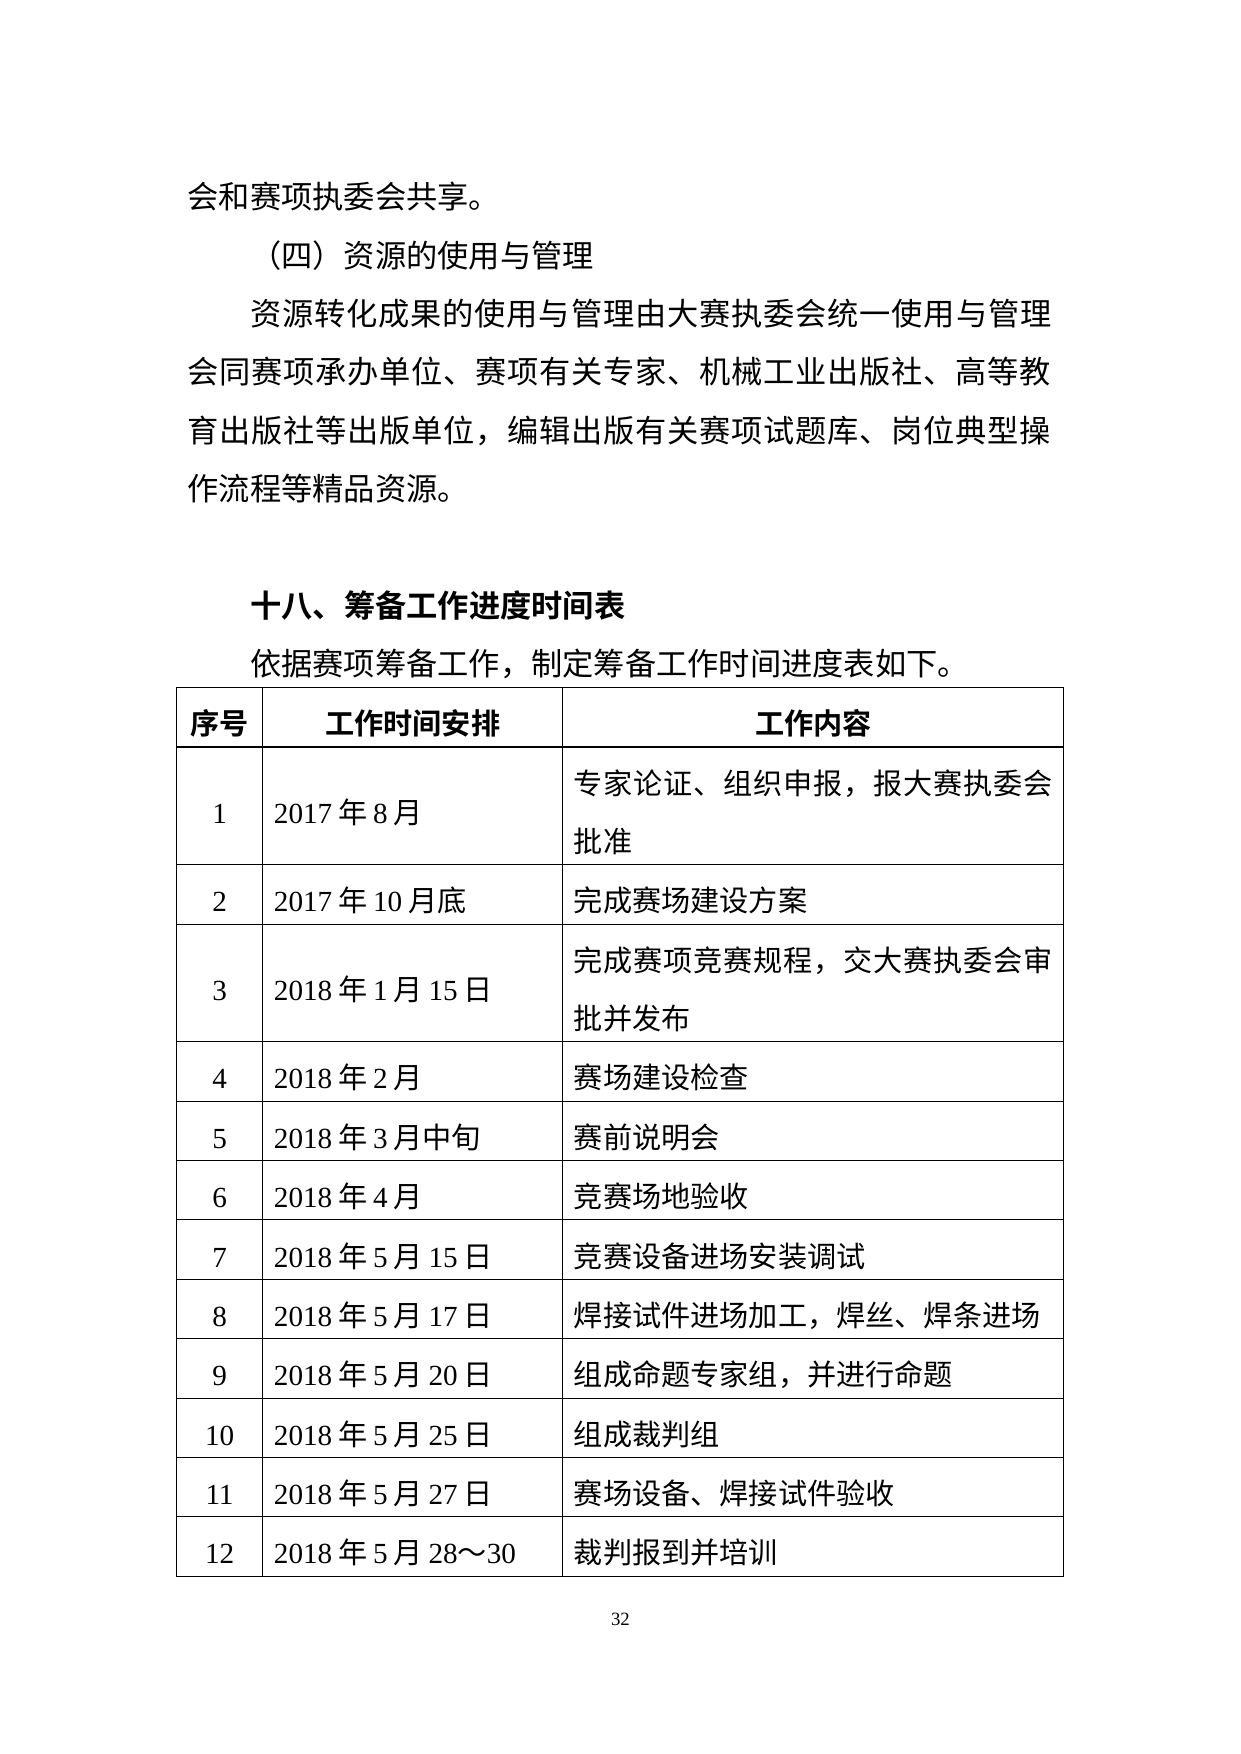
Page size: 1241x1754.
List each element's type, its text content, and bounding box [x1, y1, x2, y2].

table_cell 2018年5月15日 [263, 1220, 562, 1279]
table_cell 2018年5月28～30 [263, 1517, 562, 1576]
table_cell 2018年2月 [263, 1042, 562, 1101]
table_cell 赛场设备、焊接试件验收 [563, 1458, 1063, 1516]
table_cell 2018年5月25日 [263, 1399, 562, 1457]
table_cell 专家论证、组织申报，报大赛执委会批准 [563, 748, 1063, 864]
table_cell 焊接试件进场加工，焊丝、焊条进场 [563, 1280, 1063, 1338]
table_cell 1 [177, 748, 262, 864]
table_header 工作内容 [563, 688, 1063, 746]
table_cell 2018年5月27日 [263, 1458, 562, 1516]
table_cell 完成赛项竞赛规程，交大赛执委会审批并发布 [563, 925, 1063, 1041]
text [187, 162, 1053, 220]
table_cell 2 [177, 865, 262, 923]
table_cell 4 [177, 1042, 262, 1101]
table_cell 2017年10月底 [263, 865, 562, 923]
text 依据赛项筹备工作，制定筹备工作时间进度表如下。 [187, 629, 1053, 687]
table_cell 2018年3月中旬 [263, 1102, 562, 1160]
text （四）资源的使用与管理 [187, 220, 1053, 279]
text 十八、筹备工作进度时间表 [187, 570, 1053, 629]
table_cell 7 [177, 1220, 262, 1279]
text 资源转化成果的使用与管理由大赛执委会统一使用与管理，会同赛项承办单位、赛项有关专家、机械工业出版社、高等教育出版社等出版单位，编辑出版有关赛项试题库、岗位典型操作流程等精品资源。 [187, 279, 1053, 512]
table_cell 竞赛场地验收 [563, 1161, 1063, 1219]
table_cell 2017年8月 [263, 748, 562, 864]
table_cell 8 [177, 1280, 262, 1338]
table_header 序号 [177, 688, 262, 746]
table_cell 2018年5月20日 [263, 1339, 562, 1397]
table_cell 2018年5月17日 [263, 1280, 562, 1338]
table_cell 9 [177, 1339, 262, 1397]
table_cell 裁判报到并培训 [563, 1517, 1063, 1576]
table_cell 赛场建设检查 [563, 1042, 1063, 1101]
table_cell 11 [177, 1458, 262, 1516]
table_cell 竞赛设备进场安装调试 [563, 1220, 1063, 1279]
table_cell 10 [177, 1399, 262, 1457]
table_cell 2018年4月 [263, 1161, 562, 1219]
table_cell 组成裁判组 [563, 1399, 1063, 1457]
table_cell 2018年1月15日 [263, 925, 562, 1041]
table_cell 完成赛场建设方案 [563, 865, 1063, 923]
table_cell 12 [177, 1517, 262, 1576]
table_cell 5 [177, 1102, 262, 1160]
table_cell 组成命题专家组，并进行命题 [563, 1339, 1063, 1397]
table_cell 3 [177, 925, 262, 1041]
table_header 工作时间安排 [263, 688, 562, 746]
table_cell 6 [177, 1161, 262, 1219]
table_cell 赛前说明会 [563, 1102, 1063, 1160]
